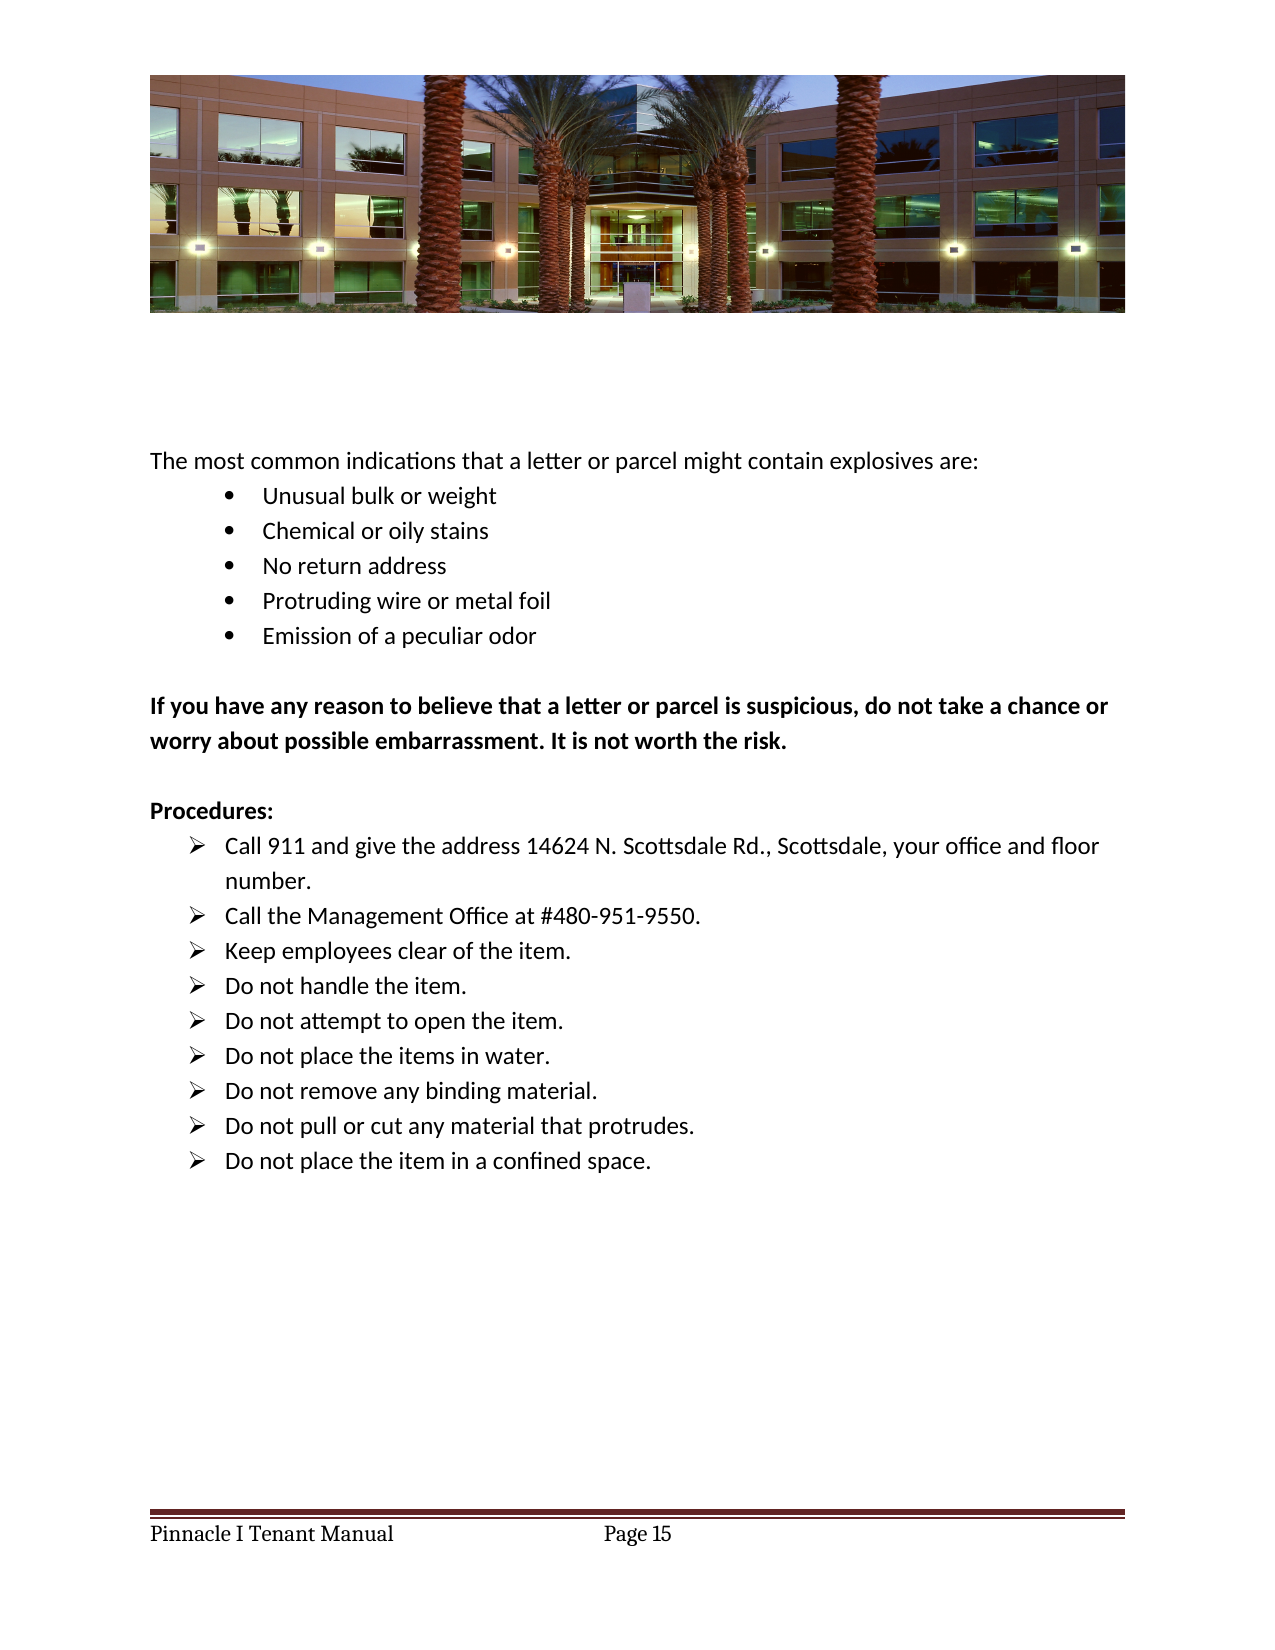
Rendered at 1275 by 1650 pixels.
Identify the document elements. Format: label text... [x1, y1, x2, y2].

text If you have any reason to believe that a letter or parcel is suspicious, do not take a chance or worry about possible embarrassment. It is not worth the risk. [150, 691, 1125, 756]
list Do not place the item in a confined space. [187, 1146, 1125, 1176]
list Call 911 and give the address 14624 N. Scottsdale Rd., Scottsdale, your office and floor number. [187, 831, 1125, 896]
list Unusual bulk or weight [225, 481, 1125, 511]
list Do not place the items in water. [187, 1041, 1125, 1071]
text Procedures: [150, 796, 1125, 826]
list Chemical or oily stains [225, 516, 1125, 546]
list Call the Management Office at #480-951-9550. [187, 901, 1125, 931]
text The most common indications that a letter or parcel might contain explosives are: [150, 446, 1125, 476]
list Do not attempt to open the item. [187, 1006, 1125, 1036]
picture [150, 75, 1125, 313]
list Keep employees clear of the item. [187, 936, 1125, 966]
list Do not handle the item. [187, 971, 1125, 1001]
list Do not remove any binding material. [187, 1076, 1125, 1106]
list No return address [225, 551, 1125, 581]
list Do not pull or cut any material that protrudes. [187, 1111, 1125, 1141]
list Protruding wire or metal foil [225, 586, 1125, 616]
list Emission of a peculiar odor [225, 621, 1125, 651]
